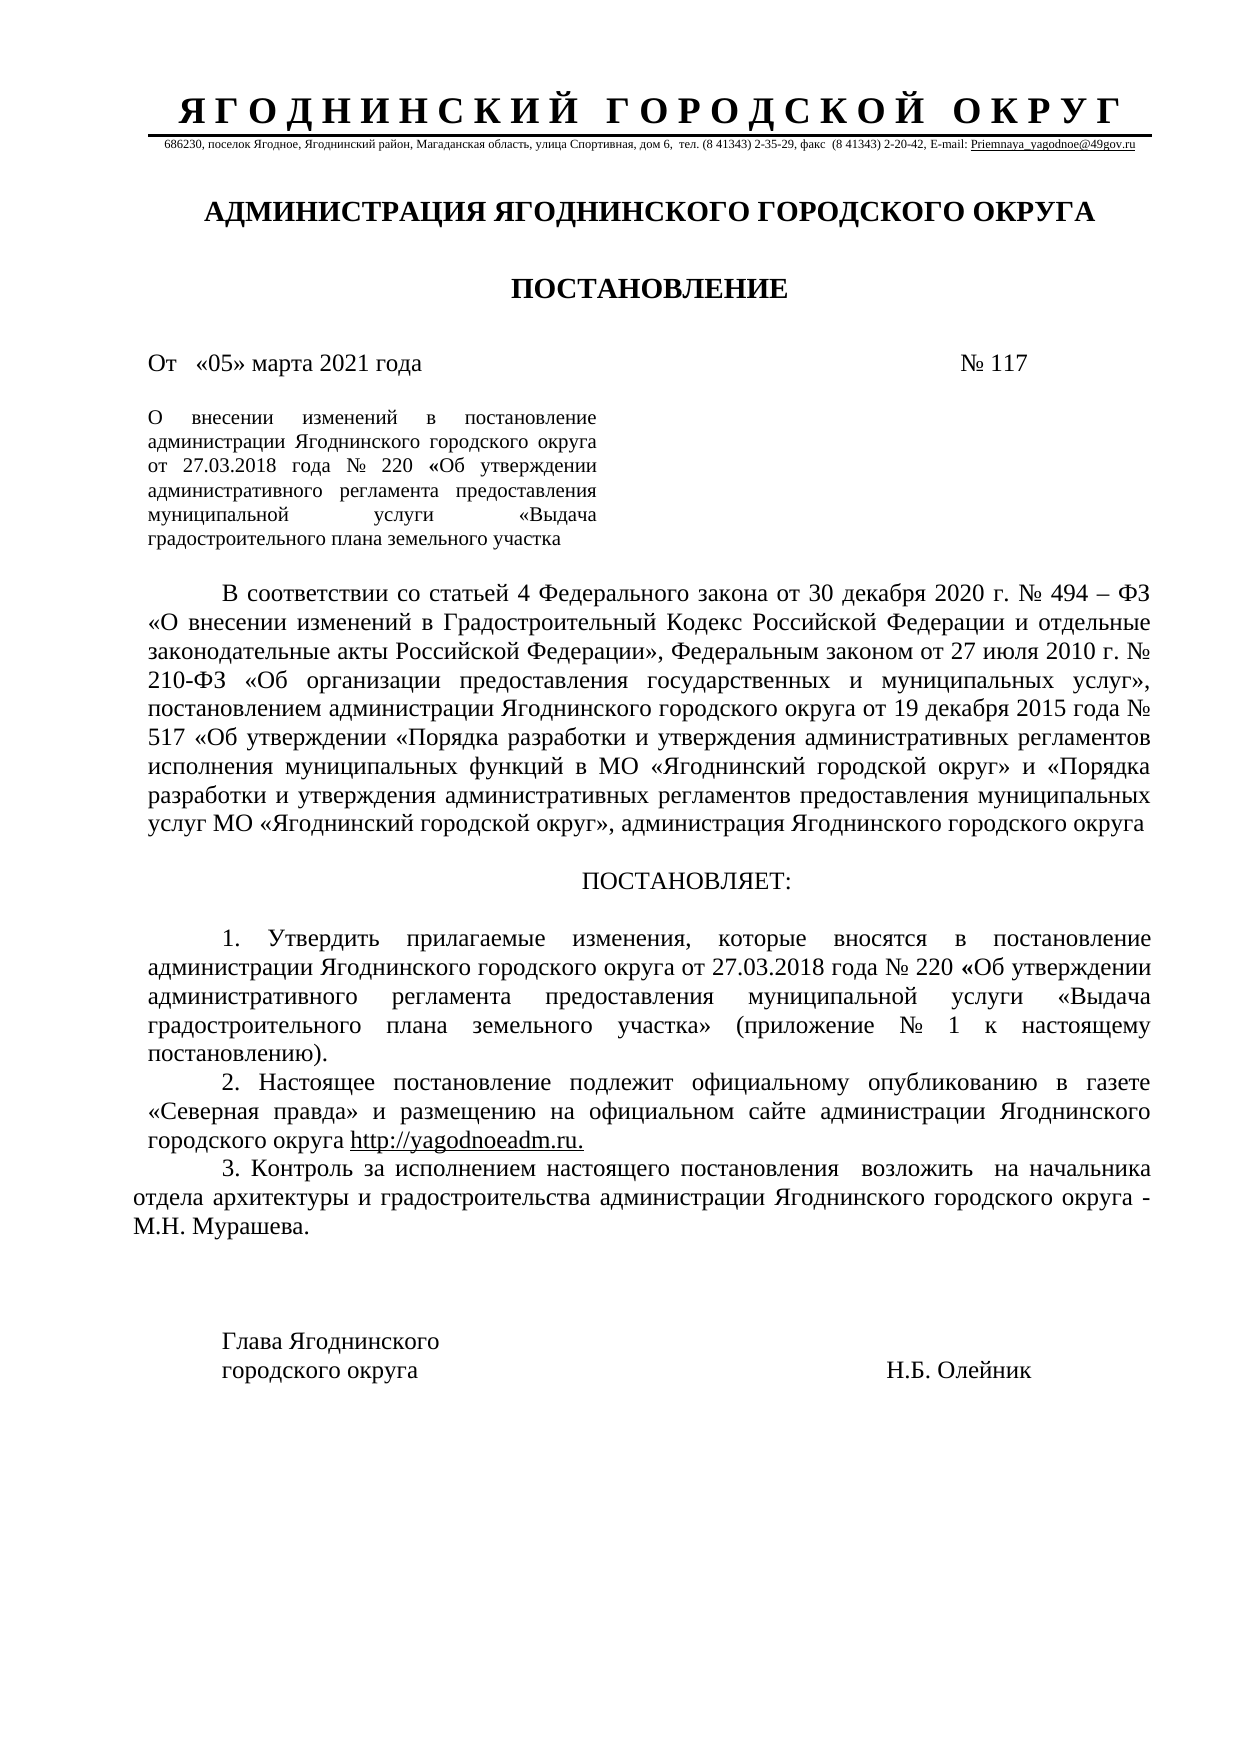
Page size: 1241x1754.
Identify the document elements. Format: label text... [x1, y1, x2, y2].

text В соответствии со статьей 4 Федерального закона от 30 декабря 2020 г. № 494 – ФЗ «О внесении изменений в Градостроительный Кодекс Российской Федерации и отдельные законодательные акты Российской Федерации», Федеральным законом от 27 июля 2010 г. № 210-ФЗ «Об организации предоставления государственных и муниципальных услуг», постановлением администрации Ягоднинского городского округа от 19 декабря 2015 года № 517 «Об утверждении «Порядка разработки и утверждения административных регламентов исполнения муниципальных функций в МО «Ягоднинский городской округ» и «Порядка разработки и утверждения административных регламентов предоставления муниципальных услуг МО «Ягоднинский городской округ», администрация Ягоднинского городского округа [148, 578, 1152, 837]
text ПОСТАНОВЛЕНИЕ [148, 271, 1152, 305]
text 1. Утвердить прилагаемые изменения, которые вносятся в постановление администрации Ягоднинского городского округа от 27.03.2018 года № 220 «Об утверждении административного регламента предоставления муниципальной услуги «Выдача градостроительного плана земельного участка» (приложение № 1 к настоящему постановлению). [148, 923, 1152, 1067]
text От «05» марта 2021 года № 117 [148, 348, 1152, 377]
text АДМИНИСТРАЦИЯ ЯГОДНИНСКОГО ГОРОДСКОГО ОКРУГА [148, 194, 1152, 228]
text 686230, поселок Ягодное, Ягоднинский район, Магаданская область, улица Спортивная, дом 6, тел. (8 41343) 2-35-29, факс (8 41343) 2-20-42, E-mail: Priemnaya_yagodnoe@49gov.ru [148, 137, 1152, 151]
text Глава Ягоднинского [133, 1326, 1152, 1355]
text Я Г О Д Н И Н С К И Й Г О Р О Д С К О Й О К Р У Г [148, 89, 1152, 134]
table_header О внесении изменений в постановление администрации Ягоднинского городского округа от 27.03.2018 года № 220 «Об утверждении административного регламента предоставления муниципальной услуги «Выдача градостроительного плана земельного участка [136, 405, 608, 550]
text 3. Контроль за исполнением настоящего постановления возложить на начальника отдела архитектуры и градостроительства администрации Ягоднинского городского округа - М.Н. Мурашева. [133, 1153, 1152, 1240]
text 2. Настоящее постановление подлежит официальному опубликованию в газете «Северная правда» и размещению на официальном сайте администрации Ягоднинского городского округа http://yagodnoeadm.ru. [148, 1067, 1152, 1153]
text ПОСТАНОВЛЯЕТ: [148, 866, 1152, 895]
text городского округа Н.Б. Олейник [133, 1355, 1152, 1383]
